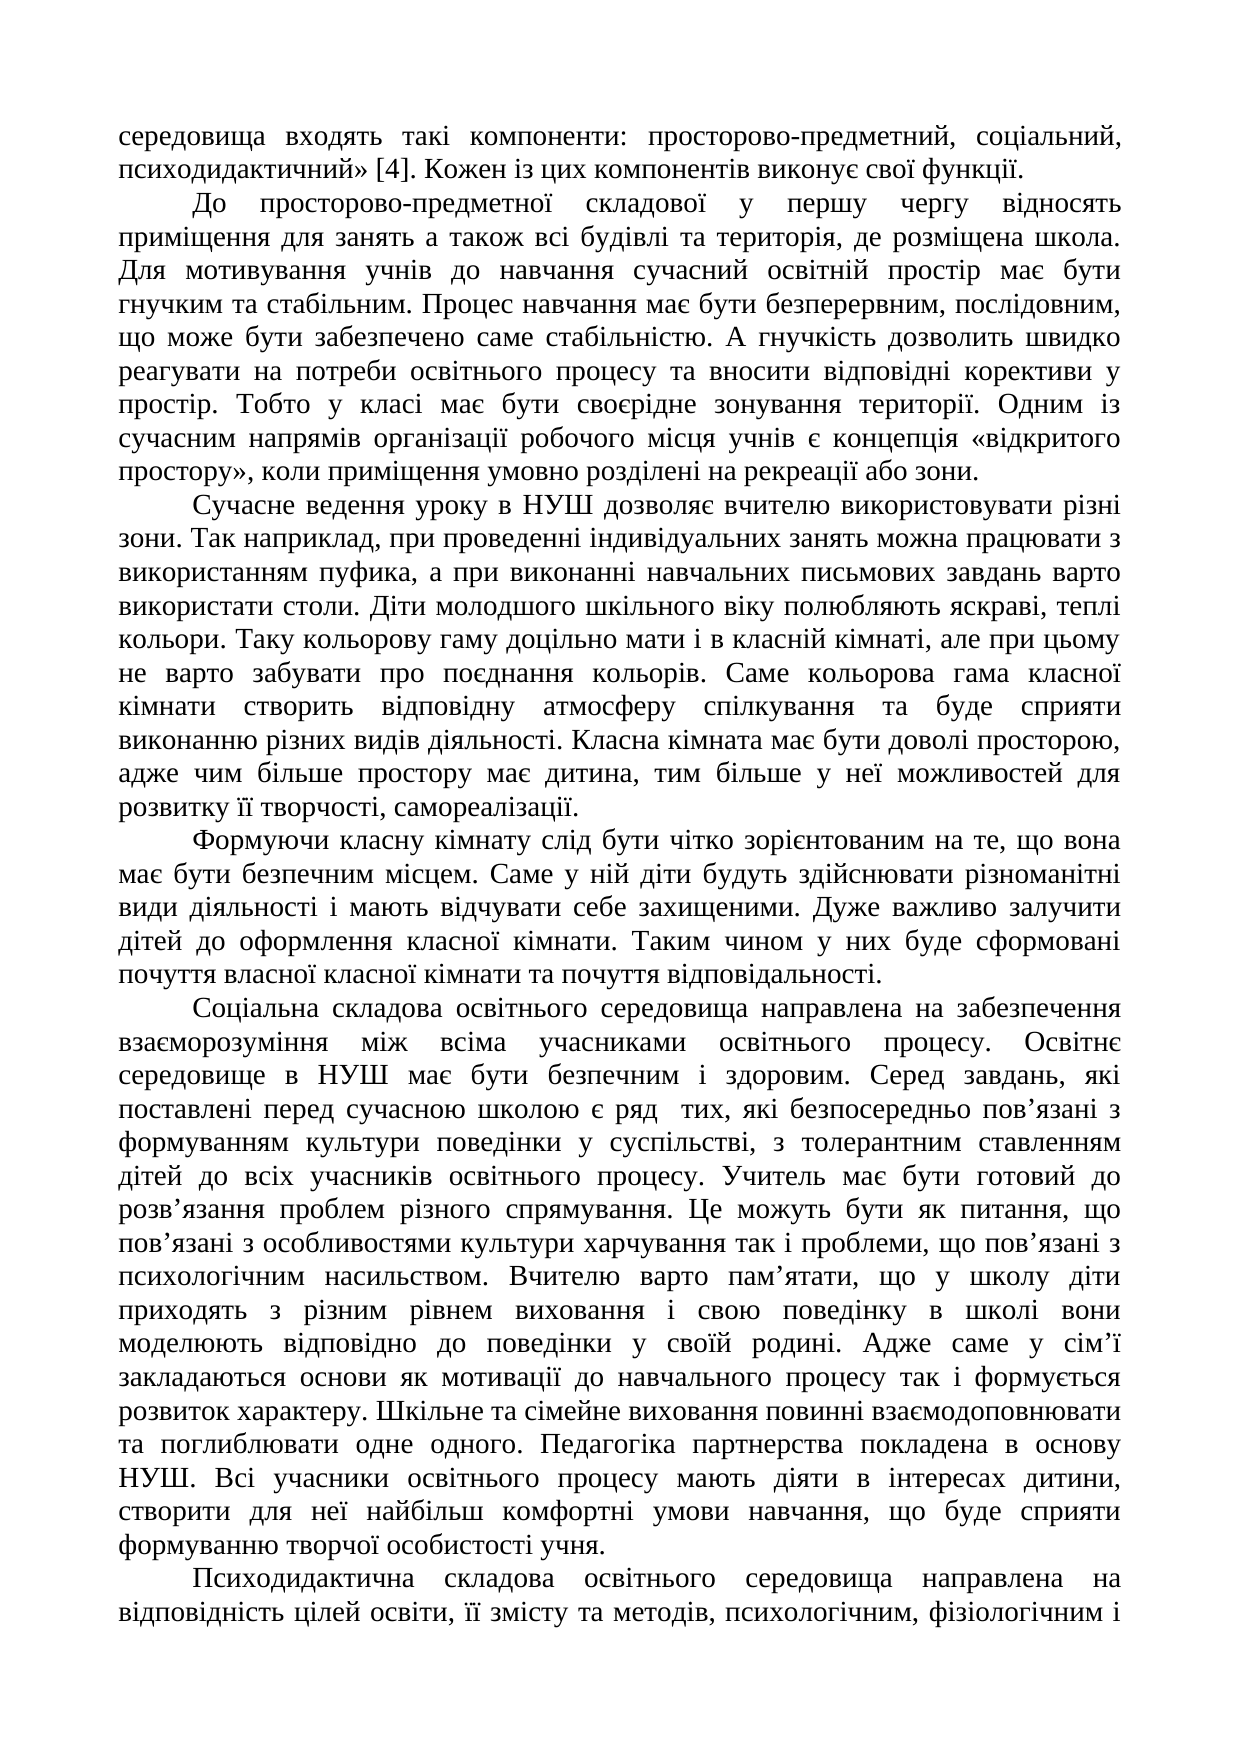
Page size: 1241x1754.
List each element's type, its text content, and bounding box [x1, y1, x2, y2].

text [118, 1560, 1122, 1627]
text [118, 118, 1122, 185]
text Сучасне ведення уроку в НУШ дозволяє вчителю використовувати різні зони. Так наприклад, при проведенні індивідуальних занять можна працювати з використанням пуфика, а при виконанні навчальних письмових завдань варто використати столи. Діти молодшого шкільного віку полюбляють яскраві, теплі кольори. Таку кольорову гаму доцільно мати і в класній кімнаті, але при цьому не варто забувати про поєднання кольорів. Саме кольорова гама класної кімнати створить відповідну атмосферу спілкування та буде сприяти виконанню різних видів діяльності. Класна кімната має бути доволі просторою, адже чим більше простору має дитина, тим більше у неї можливостей для розвитку її творчості, самореалізації. [118, 487, 1122, 822]
text Формуючи класну кімнату слід бути чітко зорієнтованим на те, що вона має бути безпечним місцем. Саме у ній діти будуть здійснювати різноманітні види діяльності і мають відчувати себе захищеними. Дуже важливо залучити дітей до оформлення класної кімнати. Таким чином у них буде сформовані почуття власної класної кімнати та почуття відповідальності. [118, 822, 1122, 990]
text До просторово-предметної складової у першу чергу відносять приміщення для занять а також всі будівлі та територія, де розміщена школа. Для мотивування учнів до навчання сучасний освітній простір має бути гнучким та стабільним. Процес навчання має бути безперервним, послідовним, що може бути забезпечено саме стабільністю. А гнучкість дозволить швидко реагувати на потреби освітнього процесу та вносити відповідні корективи у простір. Тобто у класі має бути своєрідне зонування території. Одним із сучасним напрямів організації робочого місця учнів є концепція «відкритого простору», коли приміщення умовно розділені на рекреації або зони. [118, 185, 1122, 487]
text Соціальна складова освітнього середовища направлена на забезпечення взаєморозуміння між всіма учасниками освітнього процесу. Освітнє середовище в НУШ має бути безпечним і здоровим. Серед завдань, які поставлені перед сучасною школою є ряд тих, які безпосередньо пов’язані з формуванням культури поведінки у суспільстві, з толерантним ставленням дітей до всіх учасників освітнього процесу. Учитель має бути готовий до розв’язання проблем різного спрямування. Це можуть бути як питання, що пов’язані з особливостями культури харчування так і проблеми, що пов’язані з психологічним насильством. Вчителю варто пам’ятати, що у школу діти приходять з різним рівнем виховання і свою поведінку в школі вони моделюють відповідно до поведінки у своїй родині. Адже саме у сім’ї закладаються основи як мотивації до навчального процесу так і формується розвиток характеру. Шкільне та сімейне виховання повинні взаємодоповнювати та поглиблювати одне одного. Педагогіка партнерства покладена в основу НУШ. Всі учасники освітнього процесу мають діяти в інтересах дитини, створити для неї найбільш комфортні умови навчання, що буде сприяти формуванню творчої особистості учня. [118, 990, 1122, 1560]
